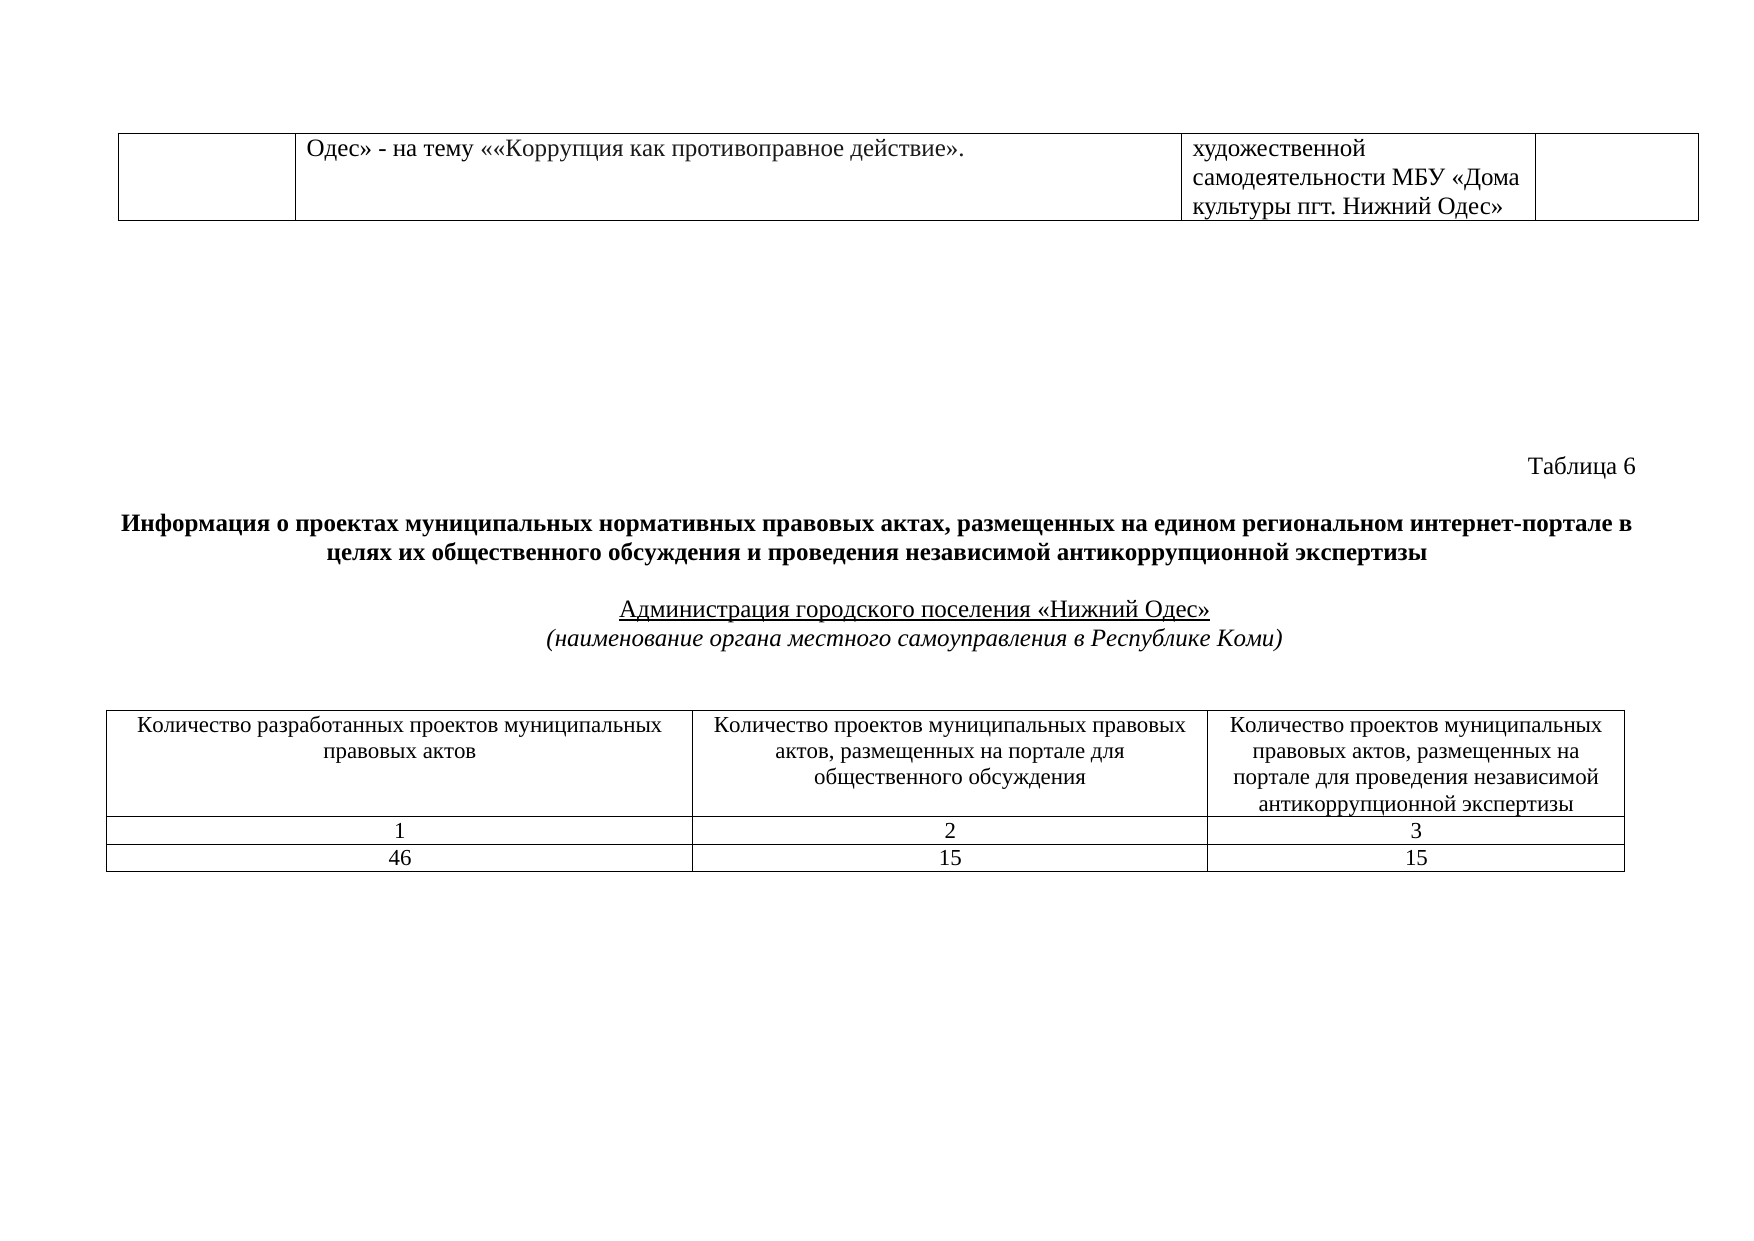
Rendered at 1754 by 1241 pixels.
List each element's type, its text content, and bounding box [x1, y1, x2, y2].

table_header Количество разработанных проектов муниципальных правовых актов [107, 711, 692, 816]
table_header Количество проектов муниципальных правовых актов, размещенных на портале для проведения независимой антикоррупционной экспертизы [1208, 711, 1624, 816]
table_cell 15 [693, 845, 1207, 871]
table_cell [1182, 134, 1535, 220]
text Информация о проектах муниципальных нормативных правовых актах, размещенных на едином региональном интернет-портале в целях их общественного обсуждения и проведения независимой антикоррупционной экспертизы [118, 508, 1636, 566]
text (наименование органа местного самоуправления в Республике Коми) [88, 623, 1665, 652]
text Администрация городского поселения «Нижний Одес» [88, 594, 1665, 623]
text Таблица 6 [118, 451, 1636, 479]
table_cell 15 [1208, 845, 1624, 871]
table_cell 2 [693, 817, 1207, 843]
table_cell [296, 134, 1181, 220]
table_cell 39 [1536, 134, 1698, 220]
table_cell 46 [107, 845, 692, 871]
table_cell 3 [1208, 817, 1624, 843]
table_cell 1 [107, 817, 692, 843]
table_header Количество проектов муниципальных правовых актов, размещенных на портале для общественного обсуждения [693, 711, 1207, 816]
